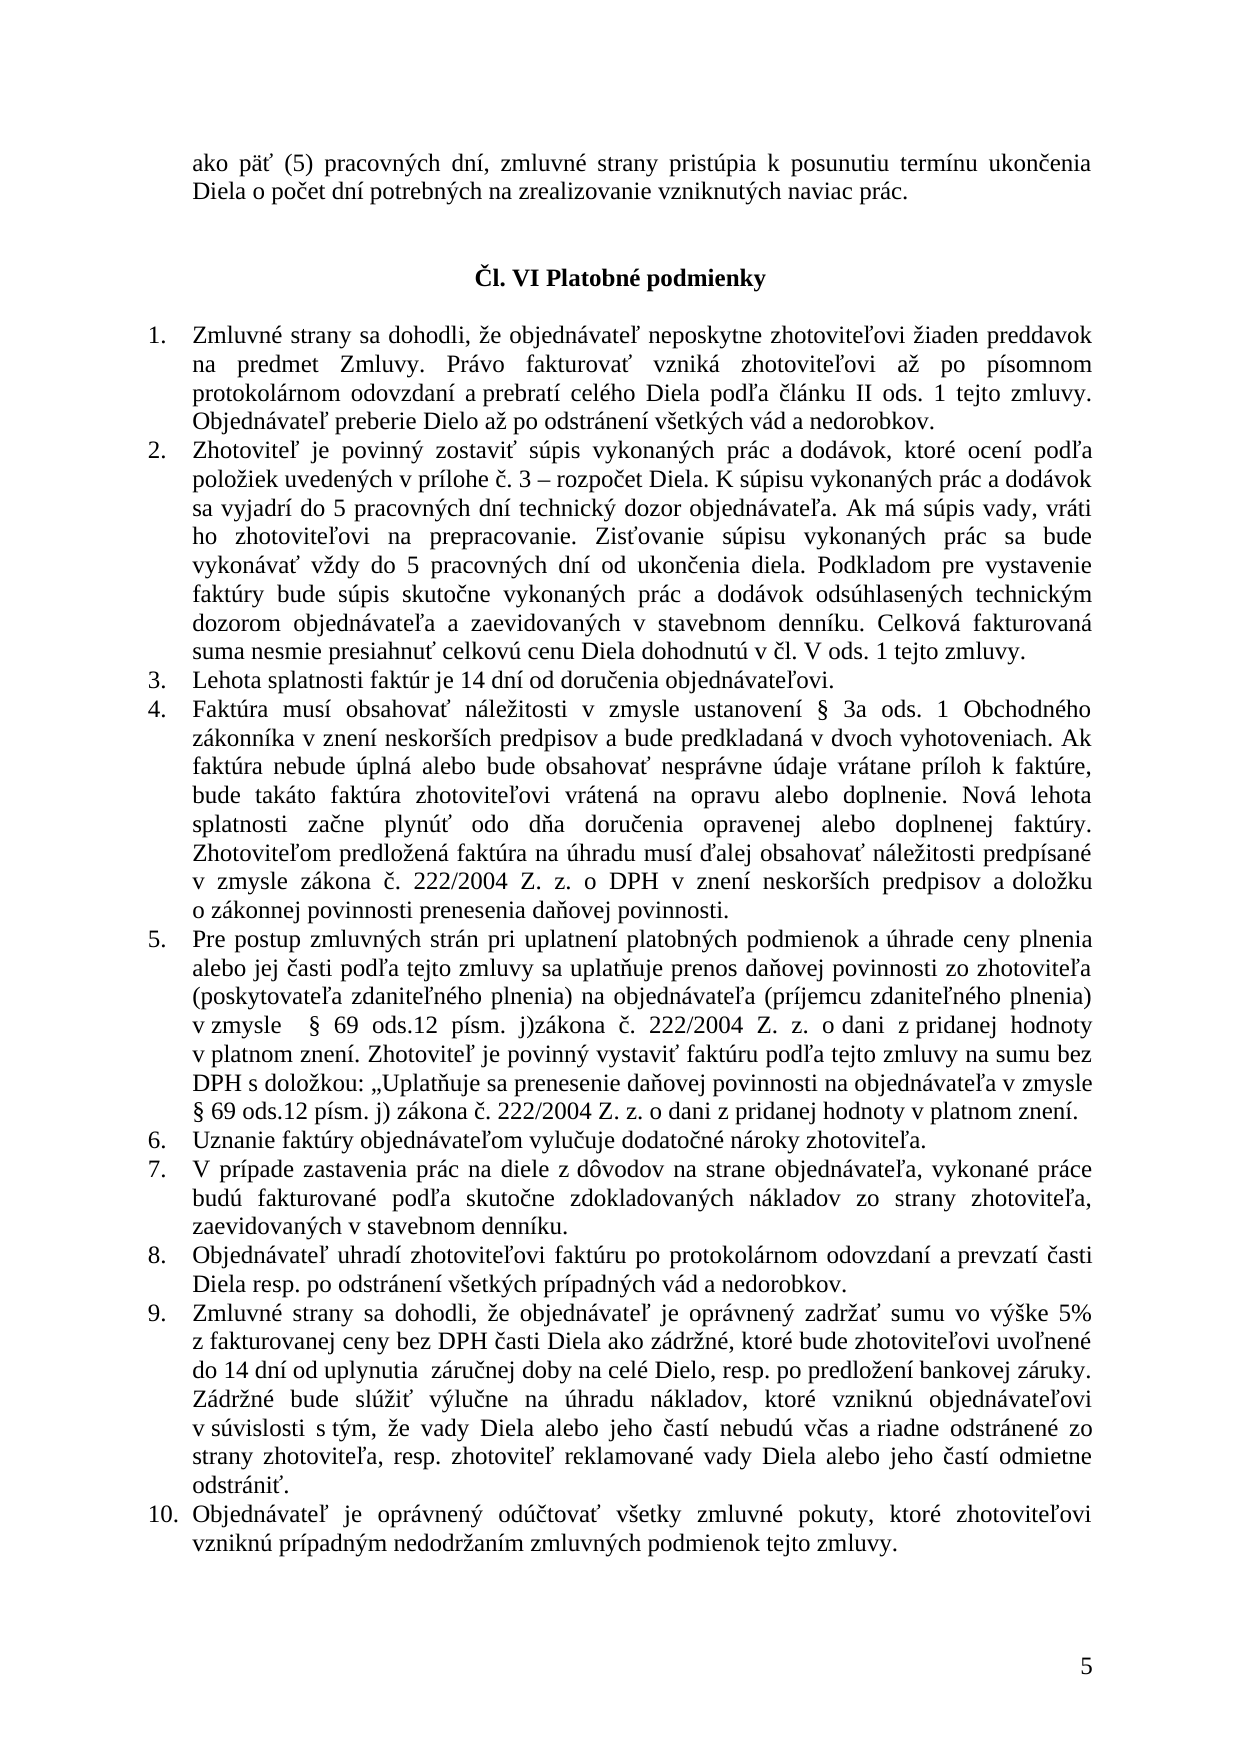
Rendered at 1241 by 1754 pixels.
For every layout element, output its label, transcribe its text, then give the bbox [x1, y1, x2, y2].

list Zmluvné strany sa dohodli, že objednávateľ je oprávnený zadržať sumu vo výške 5% z fakturovanej ceny bez DPH časti Diela ako zádržné, ktoré bude zhotoviteľovi uvoľnené do 14 dní od uplynutia záručnej doby na celé Dielo, resp. po predložení bankovej záruky. Zádržné bude slúžiť výlučne na úhradu nákladov, ktoré vzniknú objednávateľovi v súvislosti s tým, že vady Diela alebo jeho častí nebudú včas a riadne odstránené zo strany zhotoviteľa, resp. zhotoviteľ reklamované vady Diela alebo jeho častí odmietne odstrániť. [148, 1298, 1093, 1499]
list Uznanie faktúry objednávateľom vylučuje dodatočné nároky zhotoviteľa. [148, 1125, 1093, 1154]
list Lehota splatnosti faktúr je 14 dní od doručenia objednávateľovi. [148, 665, 1093, 694]
list Faktúra musí obsahovať náležitosti v zmysle ustanovení § 3a ods. 1 Obchodného zákonníka v znení neskorších predpisov a bude predkladaná v dvoch vyhotoveniach. Ak faktúra nebude úplná alebo bude obsahovať nesprávne údaje vrátane príloh k faktúre, bude takáto faktúra zhotoviteľovi vrátená na opravu alebo doplnenie. Nová lehota splatnosti začne plynúť odo dňa doručenia opravenej alebo doplnenej faktúry. Zhotoviteľom predložená faktúra na úhradu musí ďalej obsahovať náležitosti predpísané v zmysle zákona č. 222/2004 Z. z. o DPH v znení neskorších predpisov a doložku o zákonnej povinnosti prenesenia daňovej povinnosti. [148, 694, 1093, 924]
list Zmluvné strany sa dohodli, že objednávateľ neposkytne zhotoviteľovi žiaden preddavok na predmet Zmluvy. Právo fakturovať vzniká zhotoviteľovi až po písomnom protokolárnom odovzdaní a prebratí celého Diela podľa článku II ods. 1 tejto zmluvy. Objednávateľ preberie Dielo až po odstránení všetkých vád a nedorobkov. [148, 320, 1093, 435]
text Čl. VI Platobné podmienky [148, 263, 1093, 291]
list Pre postup zmluvných strán pri uplatnení platobných podmienok a úhrade ceny plnenia alebo jej časti podľa tejto zmluvy sa uplatňuje prenos daňovej povinnosti zo zhotoviteľa (poskytovateľa zdaniteľného plnenia) na objednávateľa (príjemcu zdaniteľného plnenia) v zmysle § 69 ods.12 písm. j)zákona č. 222/2004 Z. z. o dani z pridanej hodnoty v platnom znení. Zhotoviteľ je povinný vystaviť faktúru podľa tejto zmluvy na sumu bez DPH s doložkou: „Uplatňuje sa prenesenie daňovej povinnosti na objednávateľa v zmysle § 69 ods.12 písm. j) zákona č. 222/2004 Z. z. o dani z pridanej hodnoty v platnom znení. [148, 924, 1093, 1125]
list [148, 148, 1093, 205]
list Objednávateľ je oprávnený odúčtovať všetky zmluvné pokuty, ktoré zhotoviteľovi vzniknú prípadným nedodržaním zmluvných podmienok tejto zmluvy. [148, 1499, 1093, 1556]
list Zhotoviteľ je povinný zostaviť súpis vykonaných prác a dodávok, ktoré ocení podľa položiek uvedených v prílohe č. 3 – rozpočet Diela. K súpisu vykonaných prác a dodávok sa vyjadrí do 5 pracovných dní technický dozor objednávateľa. Ak má súpis vady, vráti ho zhotoviteľovi na prepracovanie. Zisťovanie súpisu vykonaných prác sa bude vykonávať vždy do 5 pracovných dní od ukončenia diela. Podkladom pre vystavenie faktúry bude súpis skutočne vykonaných prác a dodávok odsúhlasených technickým dozorom objednávateľa a zaevidovaných v stavebnom denníku. Celková fakturovaná suma nesmie presiahnuť celkovú cenu Diela dohodnutú v čl. V ods. 1 tejto zmluvy. [148, 435, 1093, 665]
list V prípade zastavenia prác na diele z dôvodov na strane objednávateľa, vykonané práce budú fakturované podľa skutočne zdokladovaných nákladov zo strany zhotoviteľa, zaevidovaných v stavebnom denníku. [148, 1154, 1093, 1240]
list Objednávateľ uhradí zhotoviteľovi faktúru po protokolárnom odovzdaní a prevzatí časti Diela resp. po odstránení všetkých prípadných vád a nedorobkov. [148, 1240, 1093, 1298]
